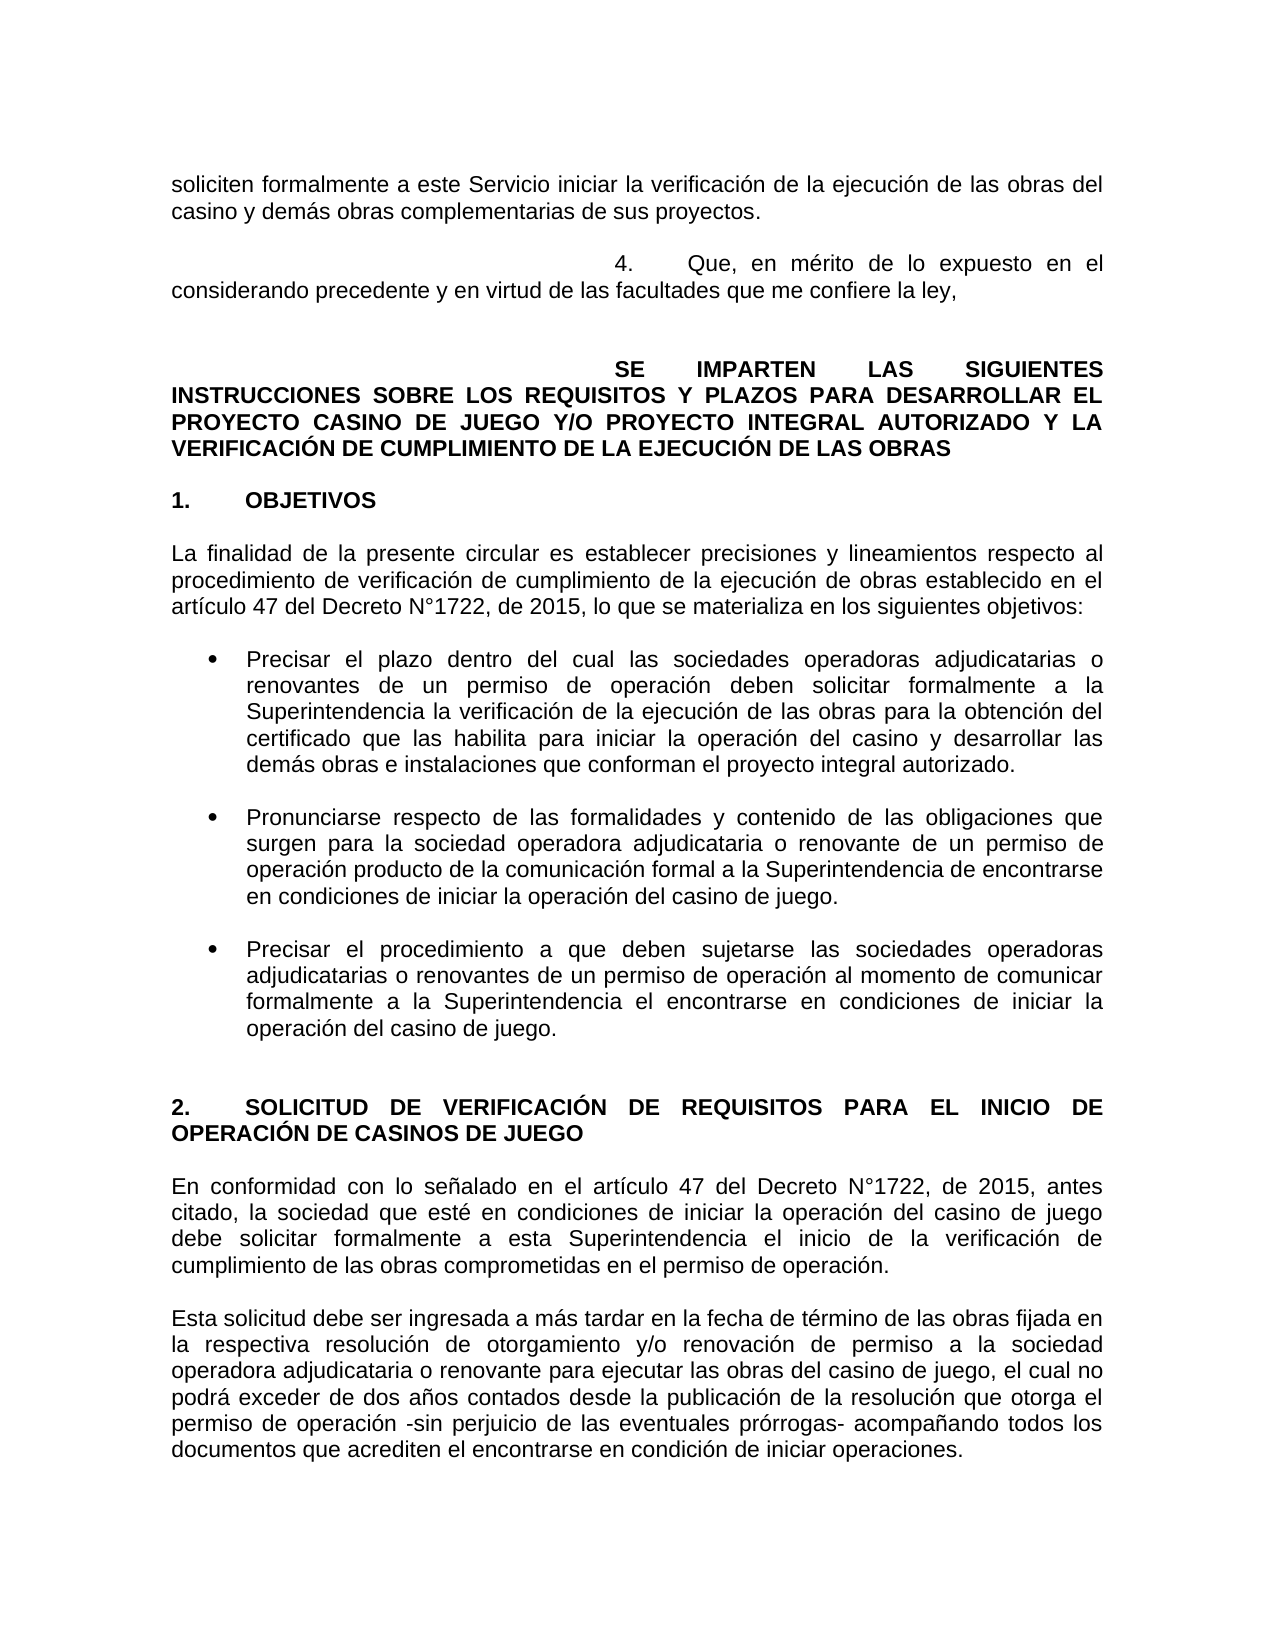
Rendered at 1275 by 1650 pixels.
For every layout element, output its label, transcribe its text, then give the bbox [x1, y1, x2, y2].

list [171, 171, 1104, 224]
text En conformidad con lo señalado en el artículo 47 del Decreto N°1722, de 2015, antes citado, la sociedad que esté en condiciones de iniciar la operación del casino de juego debe solicitar formalmente a esta Superintendencia el inicio de la verificación de cumplimiento de las obras comprometidas en el permiso de operación. [171, 1173, 1104, 1278]
list Pronunciarse respecto de las formalidades y contenido de las obligaciones que surgen para la sociedad operadora adjudicataria o renovante de un permiso de operación producto de la comunicación formal a la Superintendencia de encontrarse en condiciones de iniciar la operación del casino de juego. [209, 804, 1104, 909]
list OBJETIVOS [171, 487, 1104, 514]
list Que, en mérito de lo expuesto en el considerando precedente y en virtud de las facultades que me confiere la ley, [171, 250, 1104, 303]
list SOLICITUD DE VERIFICACIÓN DE REQUISITOS PARA EL INICIO DE OPERACIÓN DE CASINOS DE JUEGO [171, 1094, 1104, 1146]
text SE IMPARTEN LAS SIGUIENTES INSTRUCCIONES SOBRE LOS REQUISITOS Y PLAZOS PARA DESARROLLAR EL PROYECTO CASINO DE JUEGO Y/O PROYECTO INTEGRAL AUTORIZADO Y LA VERIFICACIÓN DE CUMPLIMIENTO DE LA EJECUCIÓN DE LAS OBRAS [171, 356, 1104, 461]
list Precisar el plazo dentro del cual las sociedades operadoras adjudicatarias o renovantes de un permiso de operación deben solicitar formalmente a la Superintendencia la verificación de la ejecución de las obras para la obtención del certificado que las habilita para iniciar la operación del casino y desarrollar las demás obras e instalaciones que conforman el proyecto integral autorizado. [209, 646, 1104, 777]
list Precisar el procedimiento a que deben sujetarse las sociedades operadoras adjudicatarias o renovantes de un permiso de operación al momento de comunicar formalmente a la Superintendencia el encontrarse en condiciones de iniciar la operación del casino de juego. [209, 936, 1104, 1041]
text Esta solicitud debe ser ingresada a más tardar en la fecha de término de las obras fijada en la respectiva resolución de otorgamiento y/o renovación de permiso a la sociedad operadora adjudicataria o renovante para ejecutar las obras del casino de juego, el cual no podrá exceder de dos años contados desde la publicación de la resolución que otorga el permiso de operación -sin perjuicio de las eventuales prórrogas- acompañando todos los documentos que acrediten el encontrarse en condición de iniciar operaciones. [171, 1304, 1104, 1463]
text La finalidad de la presente circular es establecer precisiones y lineamientos respecto al procedimiento de verificación de cumplimiento de la ejecución de obras establecido en el artículo 47 del Decreto N°1722, de 2015, lo que se materializa en los siguientes objetivos: [171, 540, 1104, 619]
